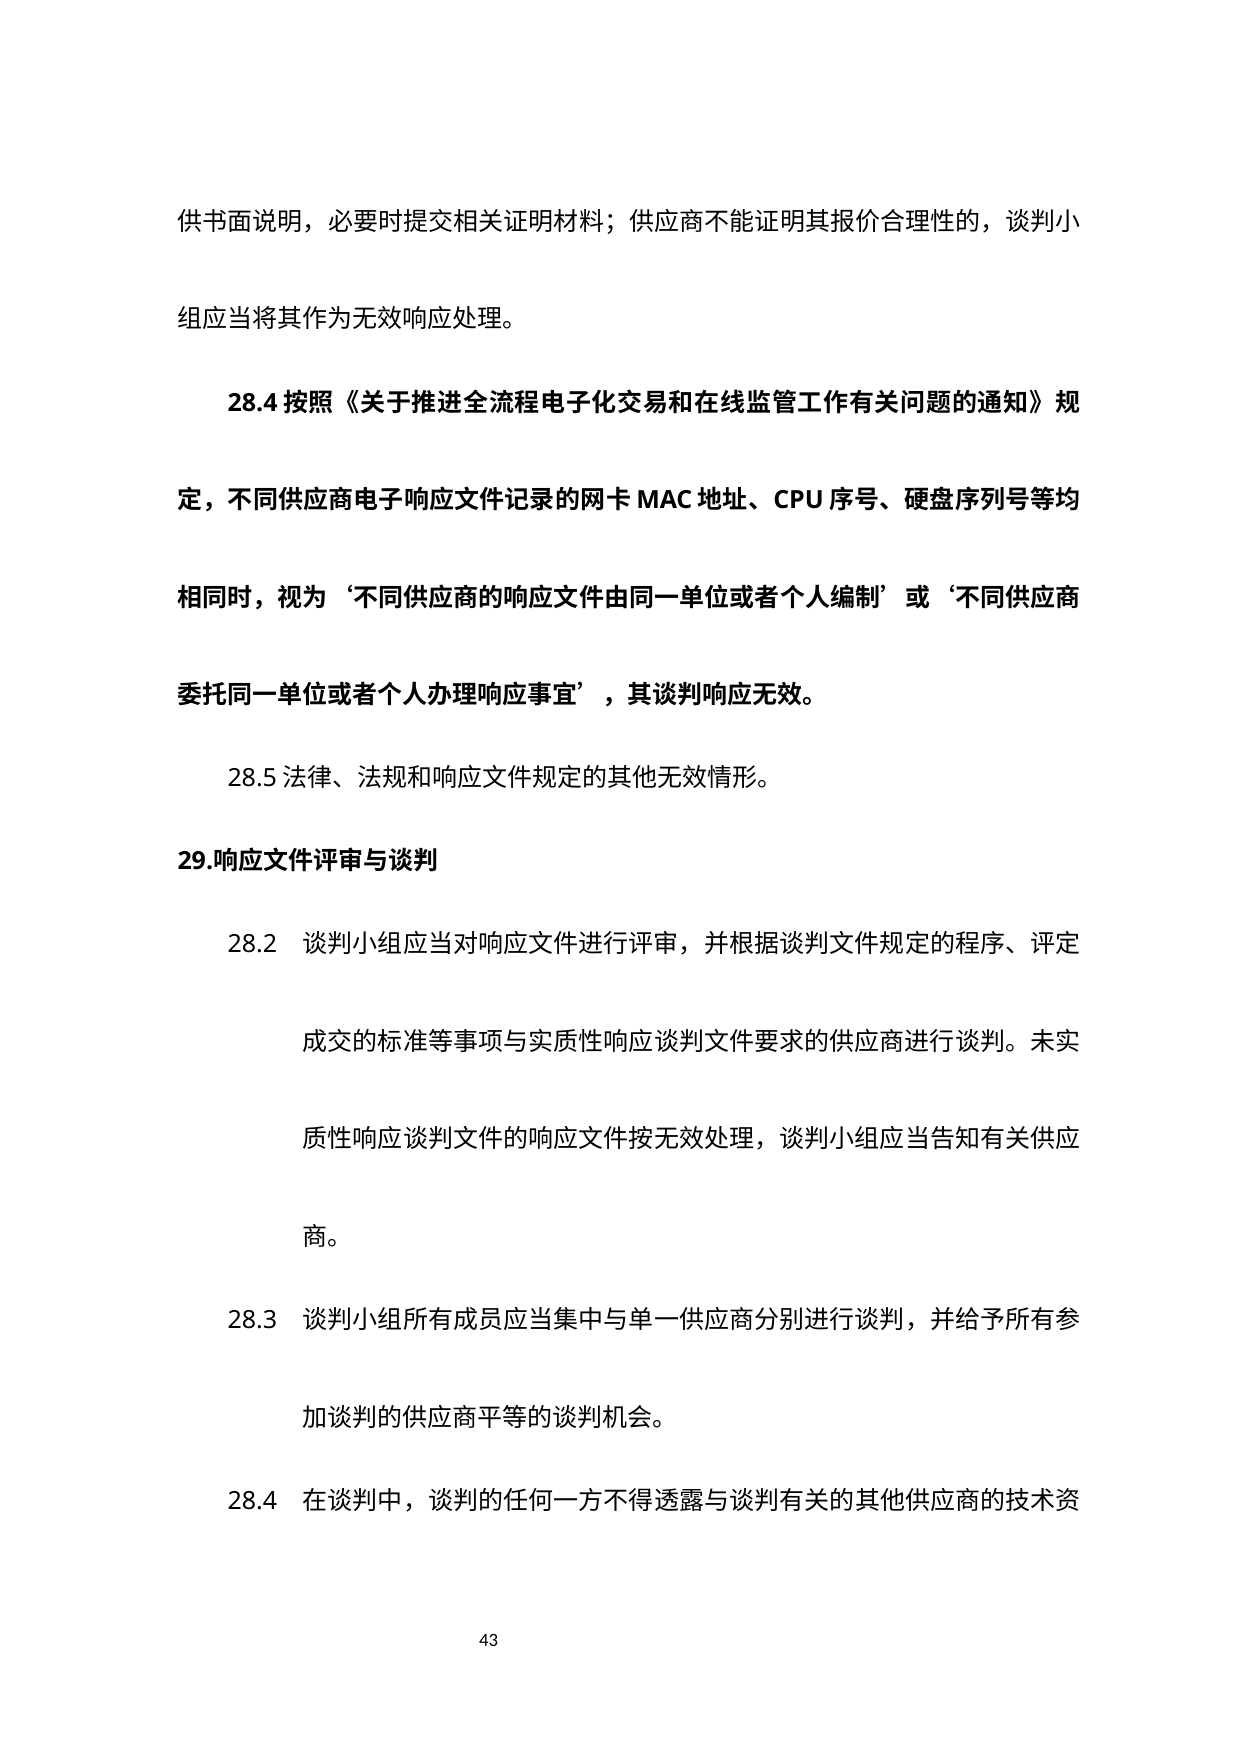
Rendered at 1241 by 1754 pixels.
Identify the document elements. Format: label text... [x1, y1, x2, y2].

text 28.4按照《关于推进全流程电子化交易和在线监管工作有关问题的通知》规定，不同供应商电子响应文件记录的网卡MAC地址、CPU序号、硬盘序列号等均相同时，视为‘不同供应商的响应文件由同一单位或者个人编制’或‘不同供应商委托同一单位或者个人办理响应事宜’，其谈判响应无效。 [177, 368, 1081, 725]
list 谈判小组应当对响应文件进行评审，并根据谈判文件规定的程序、评定成交的标准等事项与实质性响应谈判文件要求的供应商进行谈判。未实质性响应谈判文件的响应文件按无效处理，谈判小组应当告知有关供应商。 [227, 909, 1081, 1267]
list 谈判小组所有成员应当集中与单一供应商分别进行谈判，并给予所有参加谈判的供应商平等的谈判机会。 [227, 1285, 1081, 1448]
text 28.3谈判小组认为供应商的报价明显低于其他通过符合性审查供应商的报价，有可能影响服务质量或者不能诚信履约的，应当要求其在谈判现场合理的时间内提供书面说明，必要时提交相关证明材料；供应商不能证明其报价合理性的，谈判小组应当将其作为无效响应处理。 [177, 187, 1081, 349]
text 29.响应文件评审与谈判 [177, 826, 1081, 891]
text 28.5法律、法规和响应文件规定的其他无效情形。 [177, 743, 1081, 808]
list 在谈判中，谈判的任何一方不得透露与谈判有关的其他供应商的技术资料、价格和其他信息。 [227, 1466, 1081, 1531]
